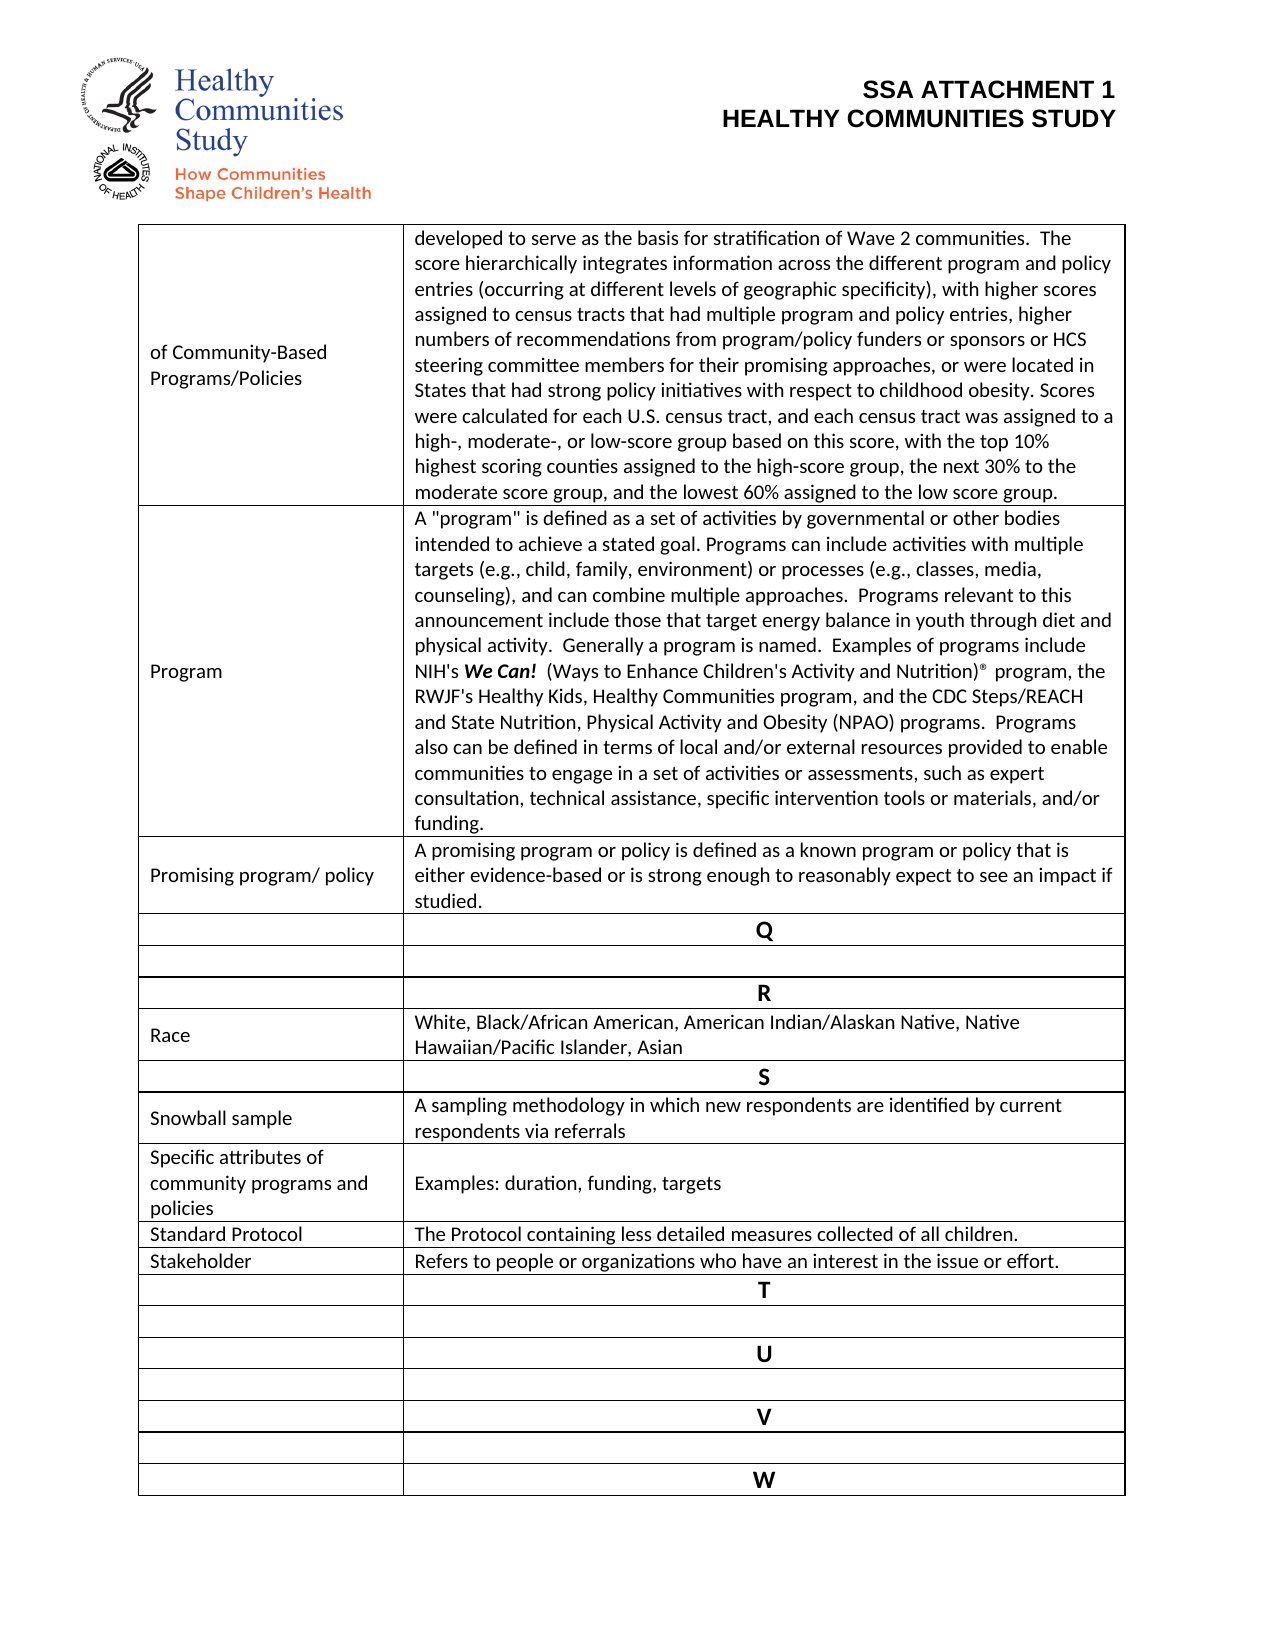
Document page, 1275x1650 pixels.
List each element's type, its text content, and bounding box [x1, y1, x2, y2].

table_cell R [404, 978, 1124, 1008]
table_cell [139, 1275, 403, 1305]
table_cell Snowball sample [139, 1093, 403, 1143]
table_cell [139, 1061, 403, 1091]
table_cell Stakeholder [139, 1248, 403, 1273]
table_cell White, Black/African American, American Indian/Alaskan Native, Native Hawaiian/Pacific Islander, Asian [404, 1009, 1124, 1060]
table_cell Promising program/ policy [139, 837, 403, 913]
table_cell Race [139, 1009, 403, 1060]
table_cell U [404, 1338, 1124, 1368]
table_cell [139, 914, 403, 945]
table_cell [404, 1433, 1124, 1463]
table_cell Refers to people or organizations who have an interest in the issue or effort. [404, 1248, 1124, 1273]
table_cell Program [139, 506, 403, 836]
table_cell [139, 1306, 403, 1337]
table_cell [139, 1401, 403, 1431]
table_cell A "program" is defined as a set of activities by governmental or other bodies intended to achieve a stated goal. Programs can include activities with multiple targets (e.g., child, family, environment) or processes (e.g., classes, media, counseling), and can combine multiple approaches. Programs relevant to this announcement include those that target energy balance in youth through diet and physical activity. Generally a program is named. Examples of programs include NIH's We Can! (Ways to Enhance Children's Activity and Nutrition)® program, the RWJF's Healthy Kids, Healthy Communities program, and the CDC Steps/REACH and State Nutrition, Physical Activity and Obesity (NPAO) programs. Programs also can be defined in terms of local and/or external resources provided to enable communities to engage in a set of activities or assessments, such as expert consultation, technical assistance, specific intervention tools or materials, and/or funding. [404, 506, 1124, 836]
table_cell [139, 1464, 403, 1494]
table_cell A sampling methodology in which new respondents are identified by current respondents via referrals [404, 1093, 1124, 1143]
table_cell [139, 978, 403, 1008]
table_cell [139, 1433, 403, 1463]
table_cell [139, 1338, 403, 1368]
table_cell V [404, 1401, 1124, 1431]
table_cell Standard Protocol [139, 1222, 403, 1247]
table_cell Specific attributes of community programs and policies [139, 1144, 403, 1221]
table_cell Examples: duration, funding, targets [404, 1144, 1124, 1221]
table_cell [139, 1369, 403, 1400]
table_cell A promising program or policy is defined as a known program or policy that is either evidence-based or is strong enough to reasonably expect to see an impact if studied. [404, 837, 1124, 913]
table_cell [139, 946, 403, 976]
table_cell Pre-Selection Activity rating of Community-Based Programs/Policies [139, 225, 403, 504]
table_cell [404, 1306, 1124, 1337]
table_cell T [404, 1275, 1124, 1305]
table_cell [404, 1369, 1124, 1400]
table_cell The Protocol containing less detailed measures collected of all children. [404, 1222, 1124, 1247]
table_cell [404, 946, 1124, 976]
table_cell S [404, 1061, 1124, 1091]
table_cell W [404, 1464, 1124, 1494]
table_cell Q [404, 914, 1124, 945]
picture [77, 53, 375, 204]
